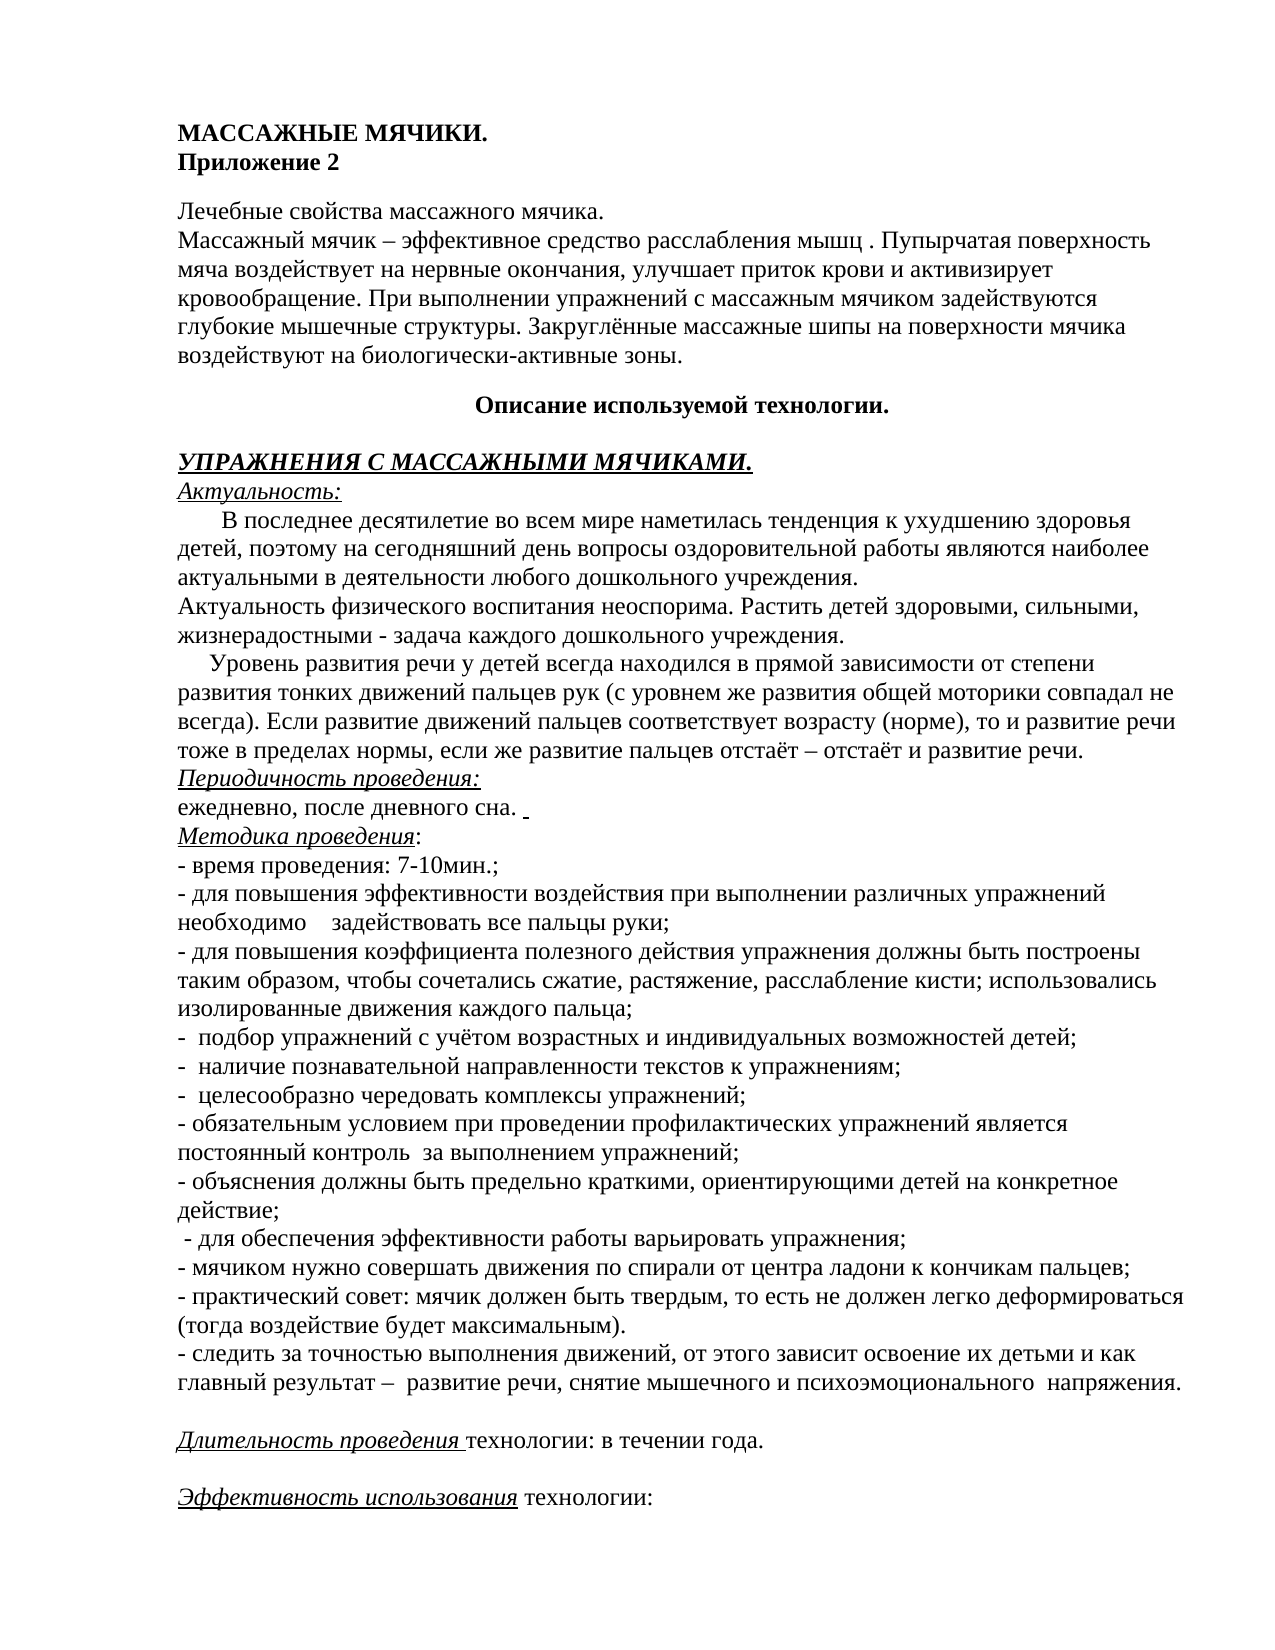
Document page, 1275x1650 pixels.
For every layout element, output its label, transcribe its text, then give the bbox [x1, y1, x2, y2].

text - наличие познавательной направленности текстов к упражнениям; [177, 1051, 1186, 1080]
text - время проведения: 7-10мин.; [177, 850, 1186, 878]
text - для повышения эффективности воздействия при выполнении различных упражнений необходимо задействовать все пальцы руки; [177, 878, 1186, 936]
text Массажный мячик – эффективное средство расслабления мышц . Пупырчатая поверхность мяча воздействует на нервные окончания, улучшает приток крови и активизирует кровообращение. При выполнении упражнений с массажным мячиком задействуются глубокие мышечные структуры. Закруглённые массажные шипы на поверхности мячика воздействуют на биологически-активные зоны. [177, 225, 1186, 369]
text ежедневно, после дневного сна. [177, 792, 1186, 821]
text Длительность проведения технологии: в течении года. [177, 1425, 1186, 1453]
text В последнее десятилетие во всем мире наметилась тенденция к ухудшению здоровья детей, поэтому на сегодняшний день вопросы оздоровительной работы являются наиболее актуальными в деятельности любого дошкольного учреждения. [177, 505, 1186, 591]
text - обязательным условием при проведении профилактических упражнений является постоянный контроль за выполнением упражнений; [177, 1108, 1186, 1166]
text - практический совет: мячик должен быть твердым, то есть не должен легко деформироваться (тогда воздействие будет максимальным). [177, 1281, 1186, 1338]
text - для обеспечения эффективности работы варьировать упражнения; [177, 1223, 1186, 1252]
text - мячиком нужно совершать движения по спирали от центра ладони к кончикам пальцев; [177, 1252, 1186, 1281]
text Уровень развития речи у детей всегда находился в прямой зависимости от степени развития тонких движений пальцев рук (с уровнем же развития общей моторики совпадал не всегда). Если развитие движений пальцев соответствует возрасту (норме), то и развитие речи тоже в пределах нормы, если же развитие пальцев отстаёт – отстаёт и развитие речи. [177, 648, 1186, 763]
text Лечебные свойства массажного мячика. [177, 196, 1186, 225]
text МАССАЖНЫЕ МЯЧИКИ. Приложение 2 [177, 118, 1186, 176]
text Периодичность проведения: [177, 763, 1186, 792]
text - объяснения должны быть предельно краткими, ориентирующими детей на конкретное действие; [177, 1166, 1186, 1223]
text Методика проведения: [177, 821, 1186, 850]
text Эффективность использования технологии: [177, 1482, 1186, 1511]
text - подбор упражнений с учётом возрастных и индивидуальных возможностей детей; [177, 1022, 1186, 1051]
text Актуальность физического воспитания неоспорима. Растить детей здоровыми, сильными, жизнерадостными - задача каждого дошкольного учреждения. [177, 591, 1186, 648]
text Актуальность: [177, 476, 1186, 505]
text Описание используемой технологии. [177, 390, 1186, 418]
text УПРАЖНЕНИЯ С МАССАЖНЫМИ МЯЧИКАМИ. [177, 447, 1186, 476]
text - целесообразно чередовать комплексы упражнений; [177, 1080, 1186, 1108]
text - следить за точностью выполнения движений, от этого зависит освоение их детьми и как главный результат – развитие речи, снятие мышечного и психоэмоционального напряжения. [177, 1338, 1186, 1396]
text - для повышения коэффициента полезного действия упражнения должны быть построены таким образом, чтобы сочетались сжатие, растяжение, расслабление кисти; использовались изолированные движения каждого пальца; [177, 936, 1186, 1022]
